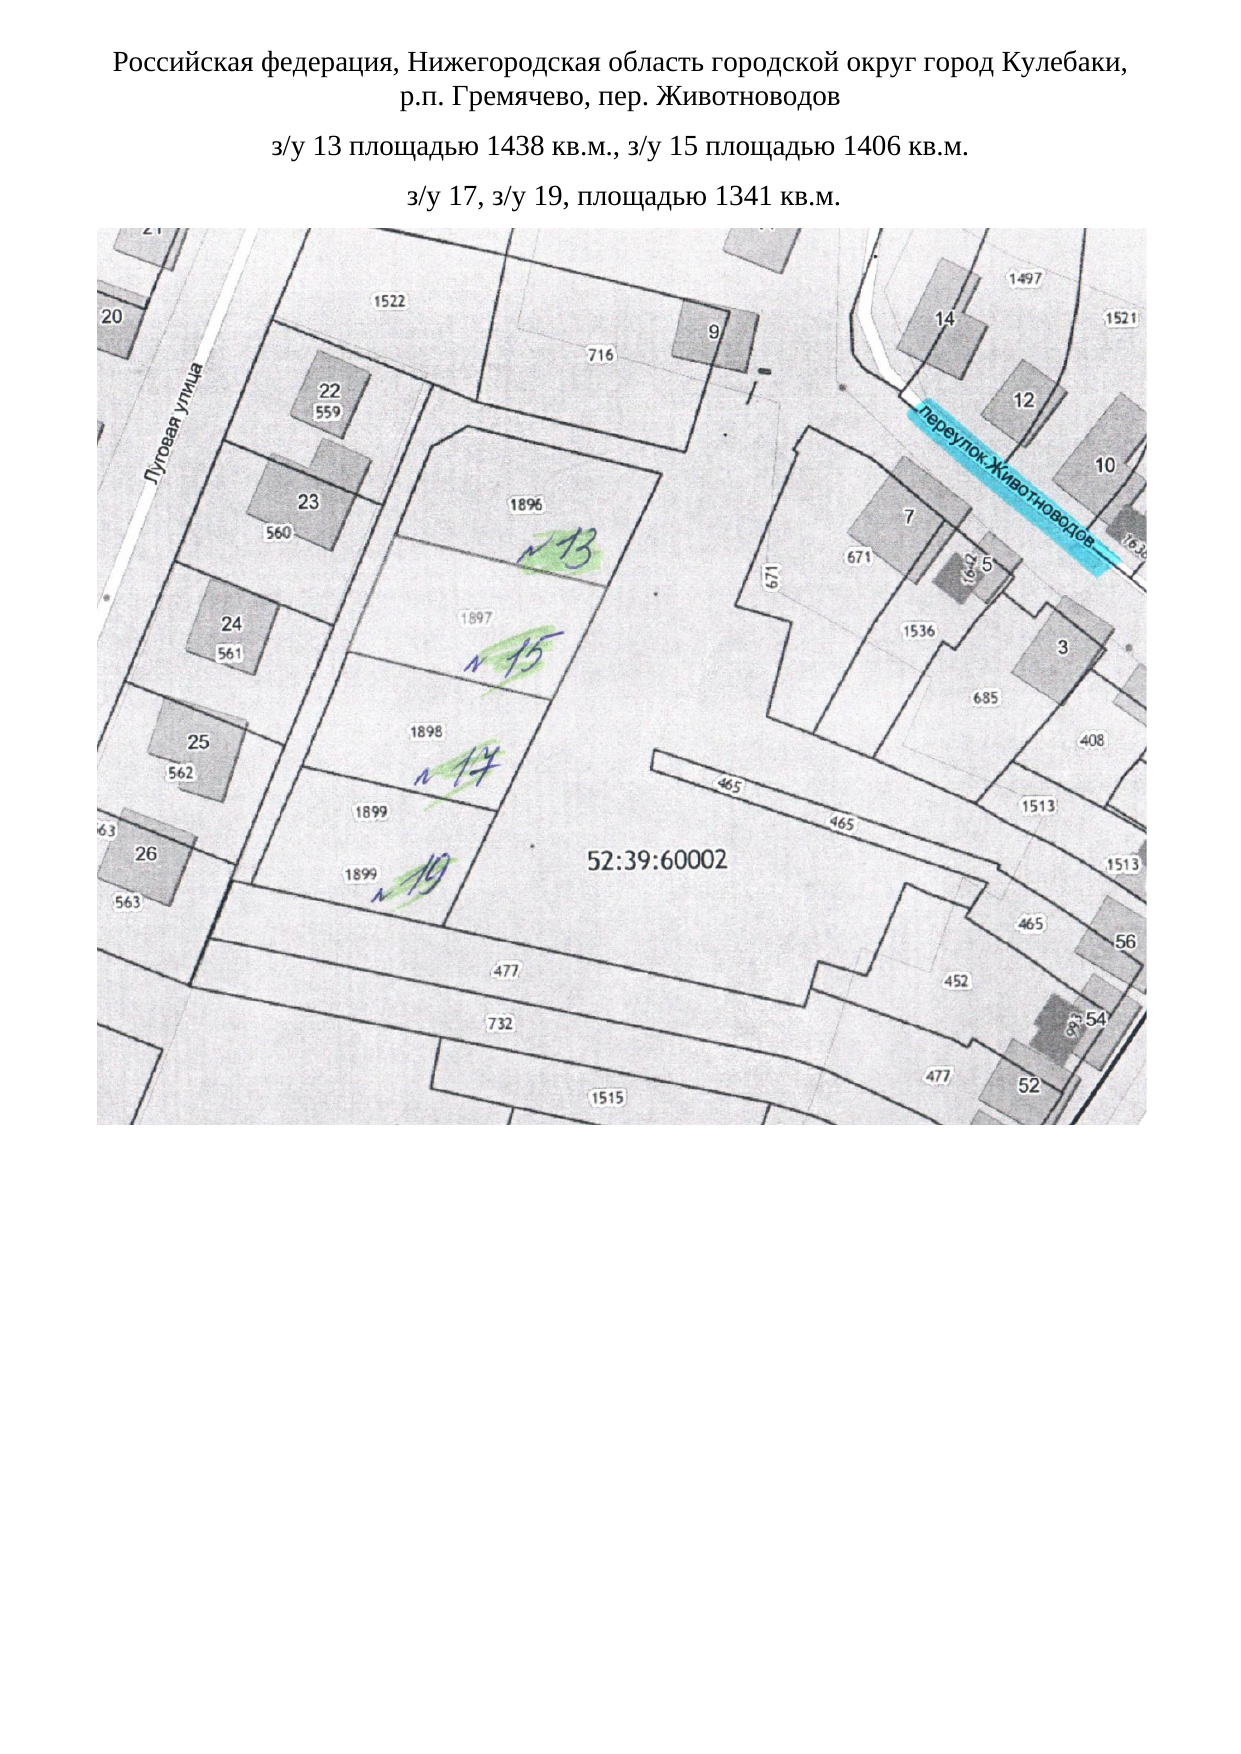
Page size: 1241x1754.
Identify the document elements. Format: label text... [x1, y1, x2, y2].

text з/у 13 площадью 1438 кв.м., з/у 15 площадью 1406 кв.м. [89, 128, 1152, 162]
picture [97, 228, 1147, 1125]
text з/у 17, з/у 19, площадью 1341 кв.м. [89, 178, 1152, 212]
text Российская федерация, Нижегородская область городской округ город Кулебаки, р.п. Гремячево, пер. Животноводов [89, 44, 1152, 111]
